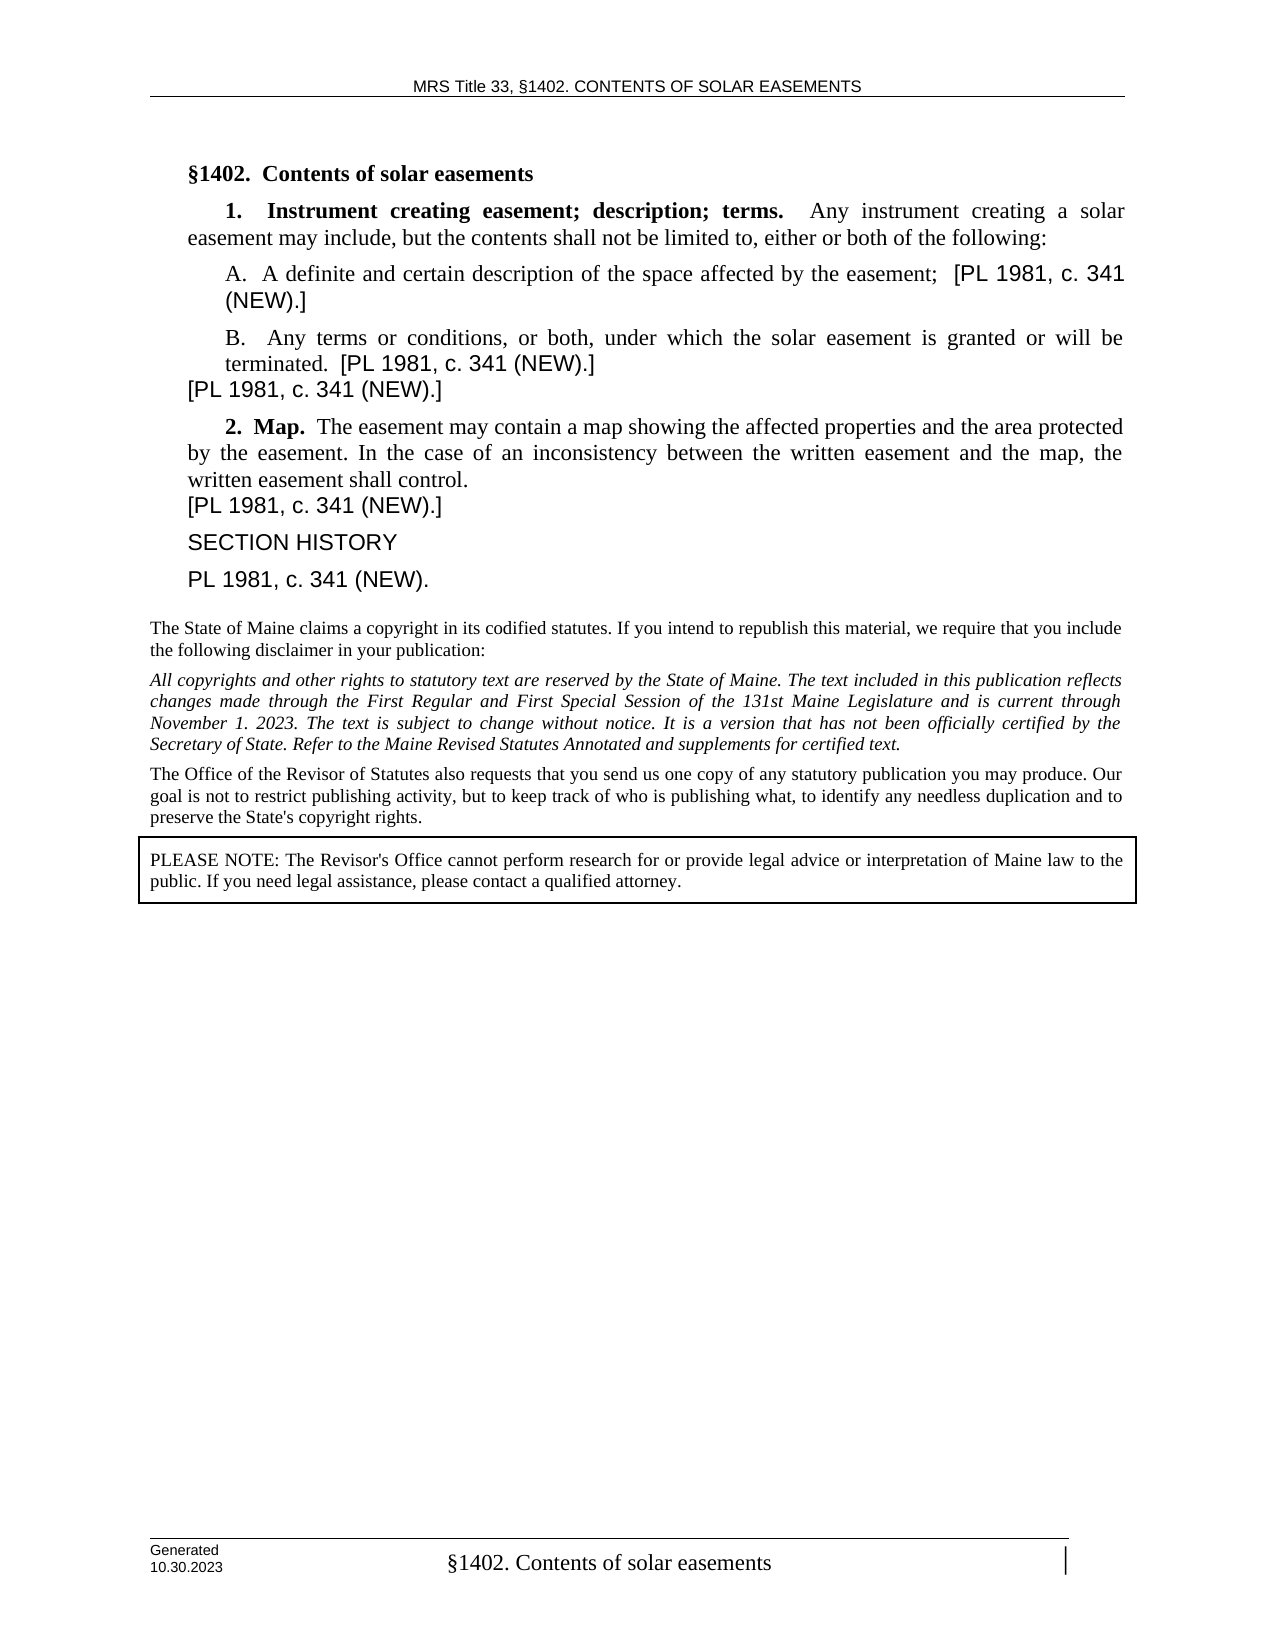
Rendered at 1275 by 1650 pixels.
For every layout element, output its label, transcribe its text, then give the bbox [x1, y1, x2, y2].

text All copyrights and other rights to statutory text are reserved by the State of Maine. The text included in this publication reflects changes made through the First Regular and First Special Session of the 131st Maine Legislature and is current through November 1. 2023 . The text is subject to change without notice. It is a version that has not been officially certified by the Secretary of State. Refer to the Maine Revised Statutes Annotated and supplements for certified text. [150, 668, 1125, 755]
text The State of Maine claims a copyright in its codified statutes. If you intend to republish this material, we require that you include the following disclaimer in your publication: [150, 617, 1125, 660]
text The Office of the Revisor of Statutes also requests that you send us one copy of any statutory publication you may produce. Our goal is not to restrict publishing activity, but to keep track of who is publishing what, to identify any needless duplication and to preserve the State's copyright rights. [150, 763, 1125, 828]
text B. Any terms or conditions, or both, under which the solar easement is granted or will be terminated. [PL 1981, c. 341 (NEW).] [225, 323, 1125, 376]
text 1. Instrument creating easement; description; terms. Any instrument creating a solar easement may include, but the contents shall not be limited to, either or both of the following: [187, 197, 1125, 250]
text [PL 1981, c. 341 (NEW).] [187, 492, 1125, 518]
text [PL 1981, c. 341 (NEW).] [187, 376, 1125, 403]
text §1402. Contents of solar easements [187, 160, 1125, 187]
text PLEASE NOTE: The Revisor's Office cannot perform research for or provide legal advice or interpretation of Maine law to the public. If you need legal assistance, please contact a qualified attorney. [140, 838, 1135, 902]
text SECTION HISTORY [187, 529, 1125, 555]
text 2. Map. The easement may contain a map showing the affected properties and the area protected by the easement. In the case of an inconsistency between the written easement and the map, the written easement shall control. [187, 413, 1125, 492]
text PL 1981, c. 341 (NEW). [187, 566, 1125, 592]
text A. A definite and certain description of the space affected by the easement; [PL 1981, c. 341 (NEW).] [225, 260, 1125, 313]
